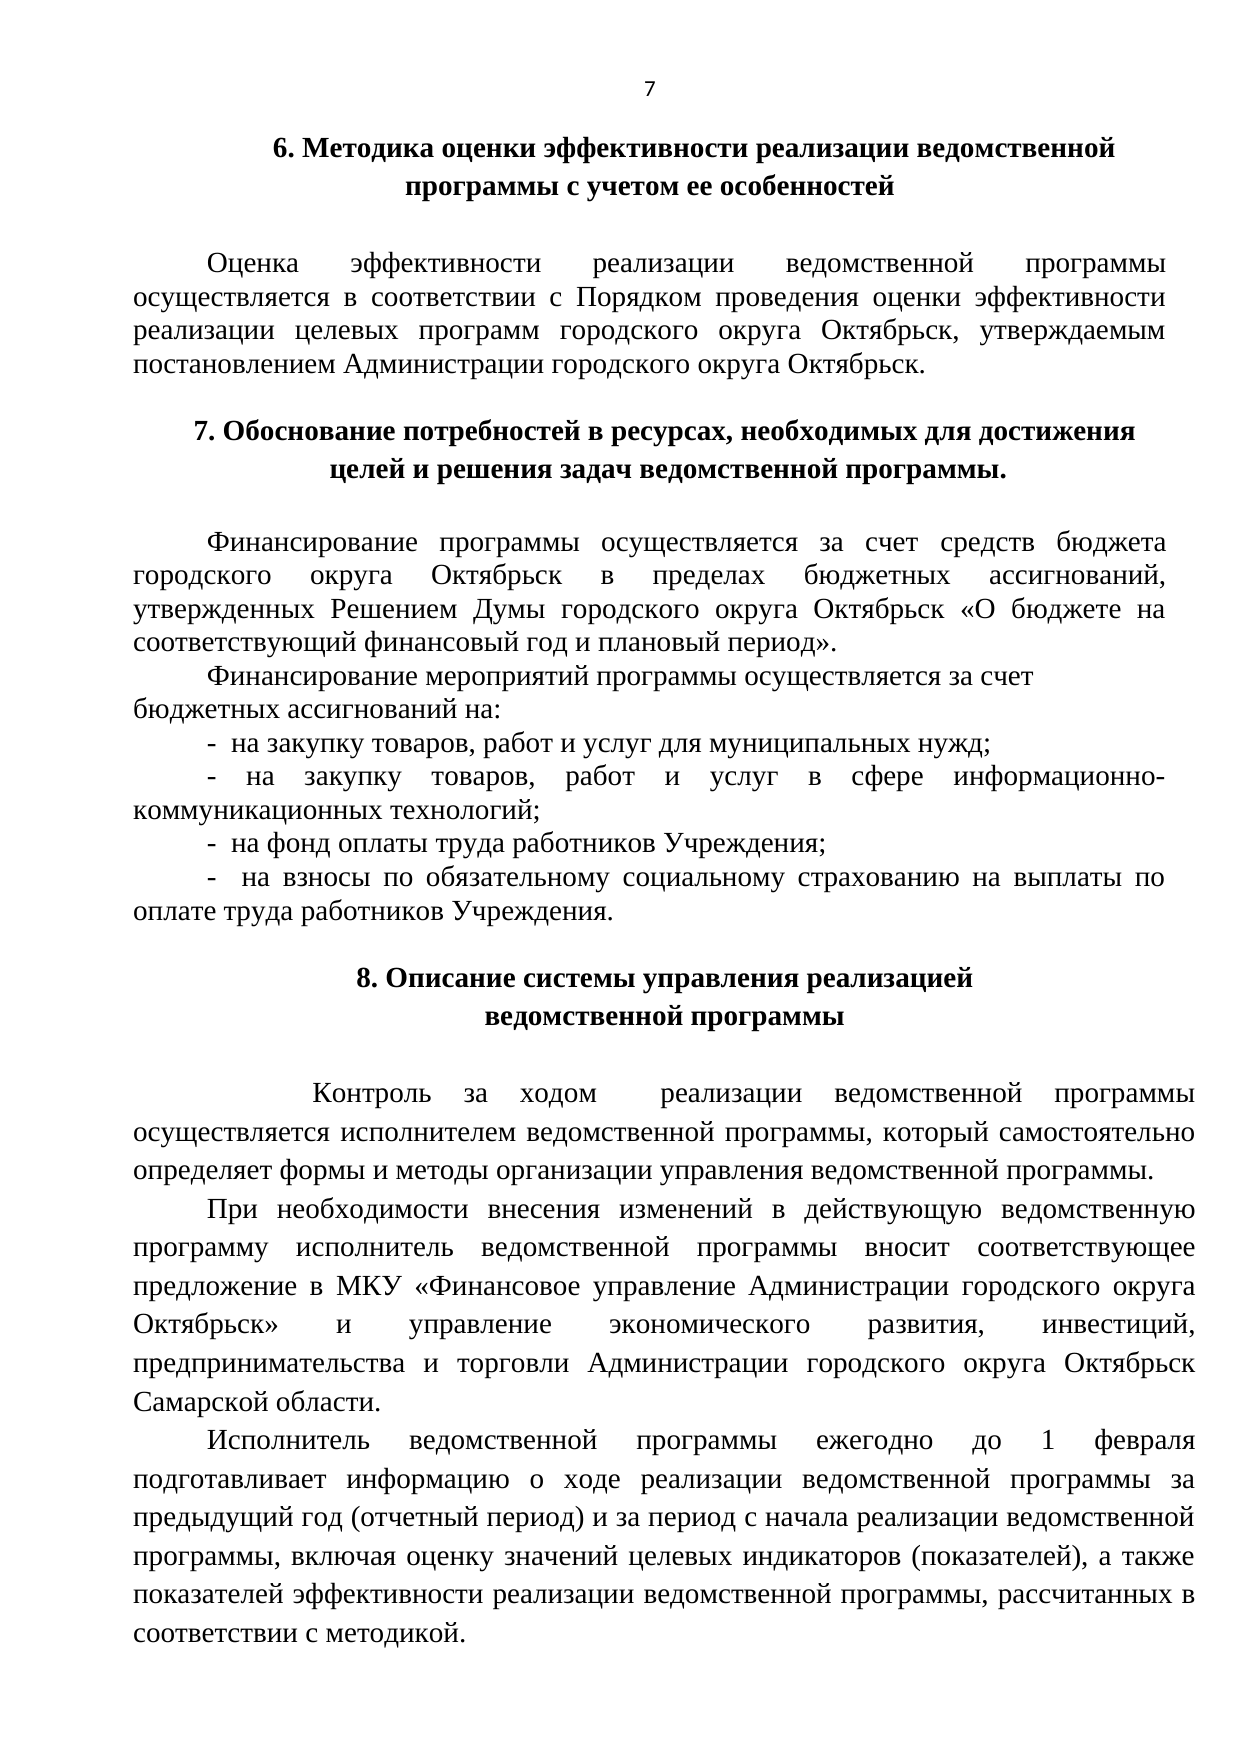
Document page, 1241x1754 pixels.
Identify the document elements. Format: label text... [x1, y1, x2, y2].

text Исполнитель ведомственной программы ежегодно до 1 февраля подготавливает информацию о ходе реализации ведомственной программы за предыдущий год (отчетный период) и за период с начала реализации ведомственной программы, включая оценку значений целевых индикаторов (показателей), а также показателей эффективности реализации ведомственной программы, рассчитанных в соответствии с методикой. [133, 1422, 1196, 1648]
text 7. Обоснование потребностей в ресурсах, необходимых для достижения [133, 413, 1196, 447]
text Финансирование программы осуществляется за счет средств бюджета городского округа Октябрьск в пределах бюджетных ассигнований, утвержденных Решением Думы городского округа Октябрьск «О бюджете на соответствующий финансовый год и плановый период». [133, 524, 1167, 658]
text Финансирование мероприятий программы осуществляется за счет бюджетных ассигнований на: [133, 658, 1167, 725]
text Контроль за ходом реализации ведомственной программы осуществляется исполнителем ведомственной программы, который самостоятельно определяет формы и методы организации управления ведомственной программы. [133, 1075, 1196, 1186]
text ведомственной программы [133, 998, 1196, 1032]
text - на закупку товаров, работ и услуг для муниципальных нужд; [133, 725, 1167, 758]
text - на фонд оплаты труда работников Учреждения; [133, 826, 1167, 859]
text - на закупку товаров, работ и услуг в сфере информационно-коммуникационных технологий; [133, 758, 1167, 826]
text 6. Методика оценки эффективности реализации ведомственной программы с учетом ее особенностей [133, 130, 1167, 202]
text целей и решения задач ведомственной программы. [133, 452, 1196, 485]
text 8. Описание системы управления реализацией [133, 960, 1196, 993]
text При необходимости внесения изменений в действующую ведомственную программу исполнитель ведомственной программы вносит соответствующее предложение в МКУ «Финансовое управление Администрации городского округа Октябрьск» и управление экономического развития, инвестиций, предпринимательства и торговли Администрации городского округа Октябрьск Самарской области. [133, 1191, 1196, 1417]
text - на взносы по обязательному социальному страхованию на выплаты по оплате труда работников Учреждения. [133, 859, 1167, 926]
text Оценка эффективности реализации ведомственной программы осуществляется в соответствии с Порядком проведения оценки эффективности реализации целевых программ городского округа Октябрьск, утверждаемым постановлением Администрации городского округа Октябрьск. [133, 245, 1167, 379]
